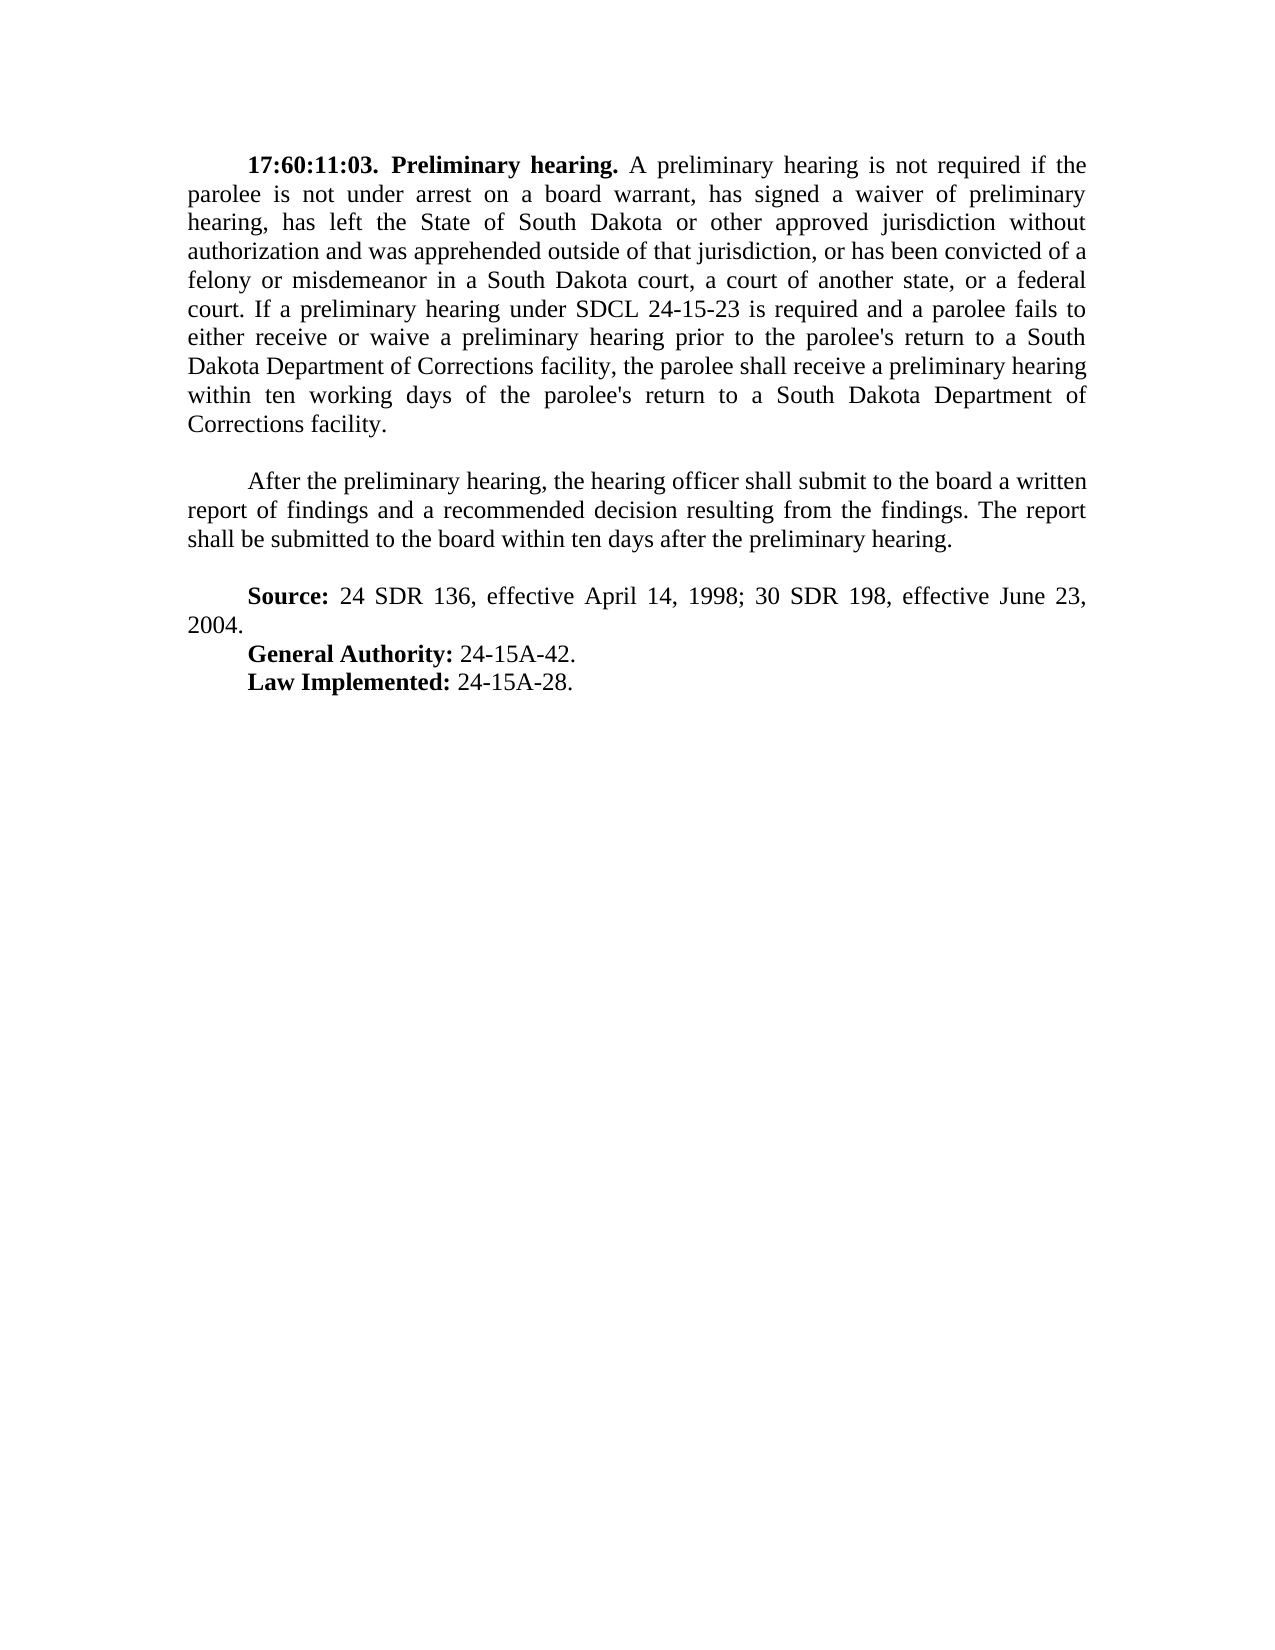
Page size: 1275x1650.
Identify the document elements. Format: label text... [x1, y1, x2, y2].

text Source: 24 SDR 136, effective ; 30 SDR 198, effective . [187, 581, 1087, 639]
text Law Implemented: 24-15A-28. [187, 667, 1087, 696]
text General Authority: 24-15A-42. [187, 639, 1087, 667]
text 17:60:11:03. Preliminary hearing. A preliminary hearing is not required if the parolee is not under arrest on a board warrant, has signed a waiver of preliminary hearing, has left the State of South Dakota or other approved jurisdiction without authorization and was apprehended outside of that jurisdiction, or has been convicted of a felony or misdemeanor in a South Dakota court, a court of another state, or a federal court. If a preliminary hearing under SDCL 24-15-23 is required and a parolee fails to either receive or waive a preliminary hearing prior to the parolee's return to a South Dakota Department of Corrections facility, the parolee shall receive a preliminary hearing within ten working days of the parolee's return to a South Dakota Department of Corrections facility. [187, 150, 1087, 437]
text After the preliminary hearing, the hearing officer shall submit to the board a written report of findings and a recommended decision resulting from the findings. The report shall be submitted to the board within ten days after the preliminary hearing. [187, 466, 1087, 552]
